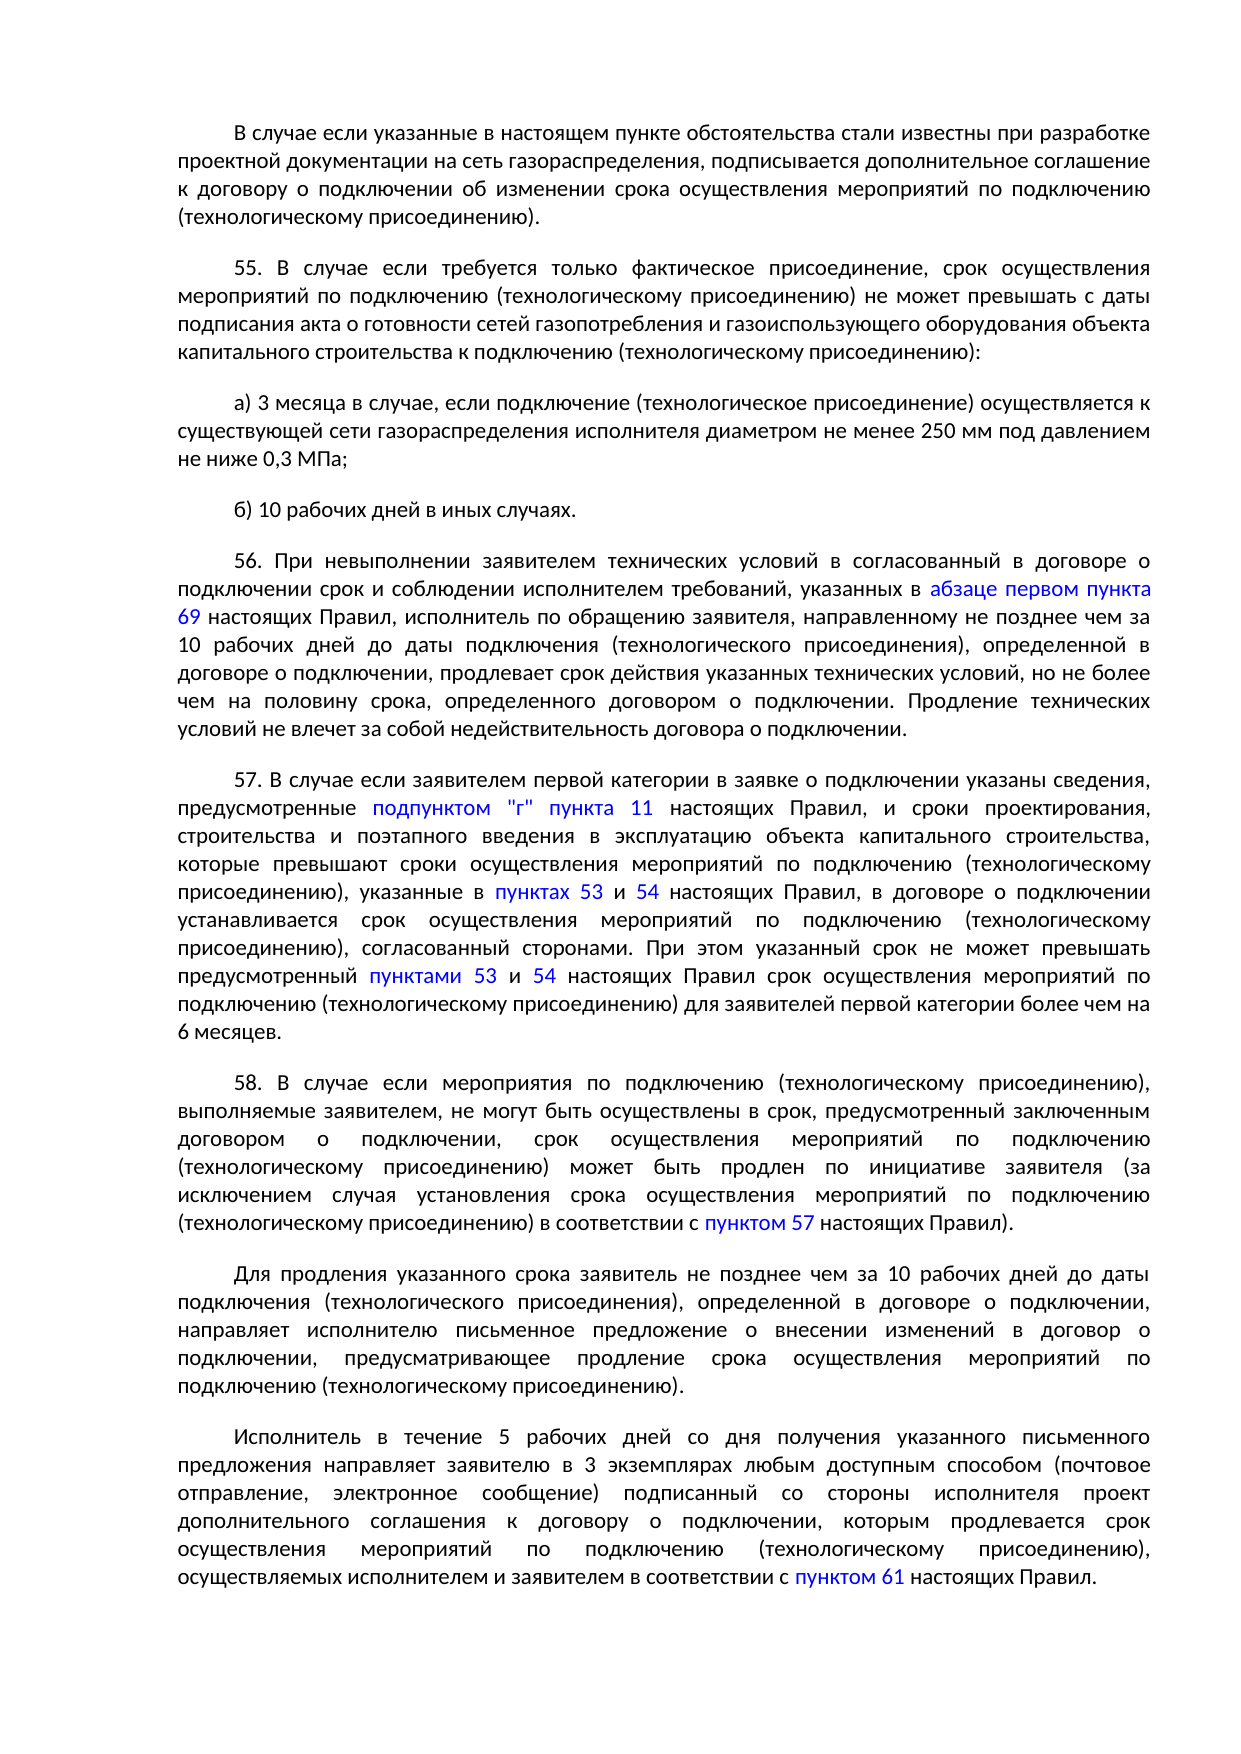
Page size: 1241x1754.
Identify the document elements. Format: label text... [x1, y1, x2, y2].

text 58. В случае если мероприятия по подключению (технологическому присоединению), выполняемые заявителем, не могут быть осуществлены в срок, предусмотренный заключенным договором о подключении, срок осуществления мероприятий по подключению (технологическому присоединению) может быть продлен по инициативе заявителя (за исключением случая установления срока осуществления мероприятий по подключению (технологическому присоединению) в соответствии с пунктом 57 настоящих Правил). [177, 1068, 1152, 1236]
text 57. В случае если заявителем первой категории в заявке о подключении указаны сведения, предусмотренные подпунктом "г" пункта 11 настоящих Правил, и сроки проектирования, строительства и поэтапного введения в эксплуатацию объекта капитального строительства, которые превышают сроки осуществления мероприятий по подключению (технологическому присоединению), указанные в пунктах 53 и 54 настоящих Правил, в договоре о подключении устанавливается срок осуществления мероприятий по подключению (технологическому присоединению), согласованный сторонами. При этом указанный срок не может превышать предусмотренный пунктами 53 и 54 настоящих Правил срок осуществления мероприятий по подключению (технологическому присоединению) для заявителей первой категории более чем на 6 месяцев. [177, 765, 1152, 1045]
text Исполнитель в течение 5 рабочих дней со дня получения указанного письменного предложения направляет заявителю в 3 экземплярах любым доступным способом (почтовое отправление, электронное сообщение) подписанный со стороны исполнителя проект дополнительного соглашения к договору о подключении, которым продлевается срок осуществления мероприятий по подключению (технологическому присоединению), осуществляемых исполнителем и заявителем в соответствии с пунктом 61 настоящих Правил. [177, 1422, 1152, 1590]
text 56. При невыполнении заявителем технических условий в согласованный в договоре о подключении срок и соблюдении исполнителем требований, указанных в абзаце первом пункта 69 настоящих Правил, исполнитель по обращению заявителя, направленному не позднее чем за 10 рабочих дней до даты подключения (технологического присоединения), определенной в договоре о подключении, продлевает срок действия указанных технических условий, но не более чем на половину срока, определенного договором о подключении. Продление технических условий не влечет за собой недействительность договора о подключении. [177, 546, 1152, 742]
text Для продления указанного срока заявитель не позднее чем за 10 рабочих дней до даты подключения (технологического присоединения), определенной в договоре о подключении, направляет исполнителю письменное предложение о внесении изменений в договор о подключении, предусматривающее продление срока осуществления мероприятий по подключению (технологическому присоединению). [177, 1259, 1152, 1399]
text В случае если указанные в настоящем пункте обстоятельства стали известны при разработке проектной документации на сеть газораспределения, подписывается дополнительное соглашение к договору о подключении об изменении срока осуществления мероприятий по подключению (технологическому присоединению). [177, 118, 1152, 230]
text б) 10 рабочих дней в иных случаях. [177, 495, 1152, 523]
text 55. В случае если требуется только фактическое присоединение, срок осуществления мероприятий по подключению (технологическому присоединению) не может превышать с даты подписания акта о готовности сетей газопотребления и газоиспользующего оборудования объекта капитального строительства к подключению (технологическому присоединению): [177, 253, 1152, 365]
text а) 3 месяца в случае, если подключение (технологическое присоединение) осуществляется к существующей сети газораспределения исполнителя диаметром не менее 250 мм под давлением не ниже 0,3 МПа; [177, 388, 1152, 472]
